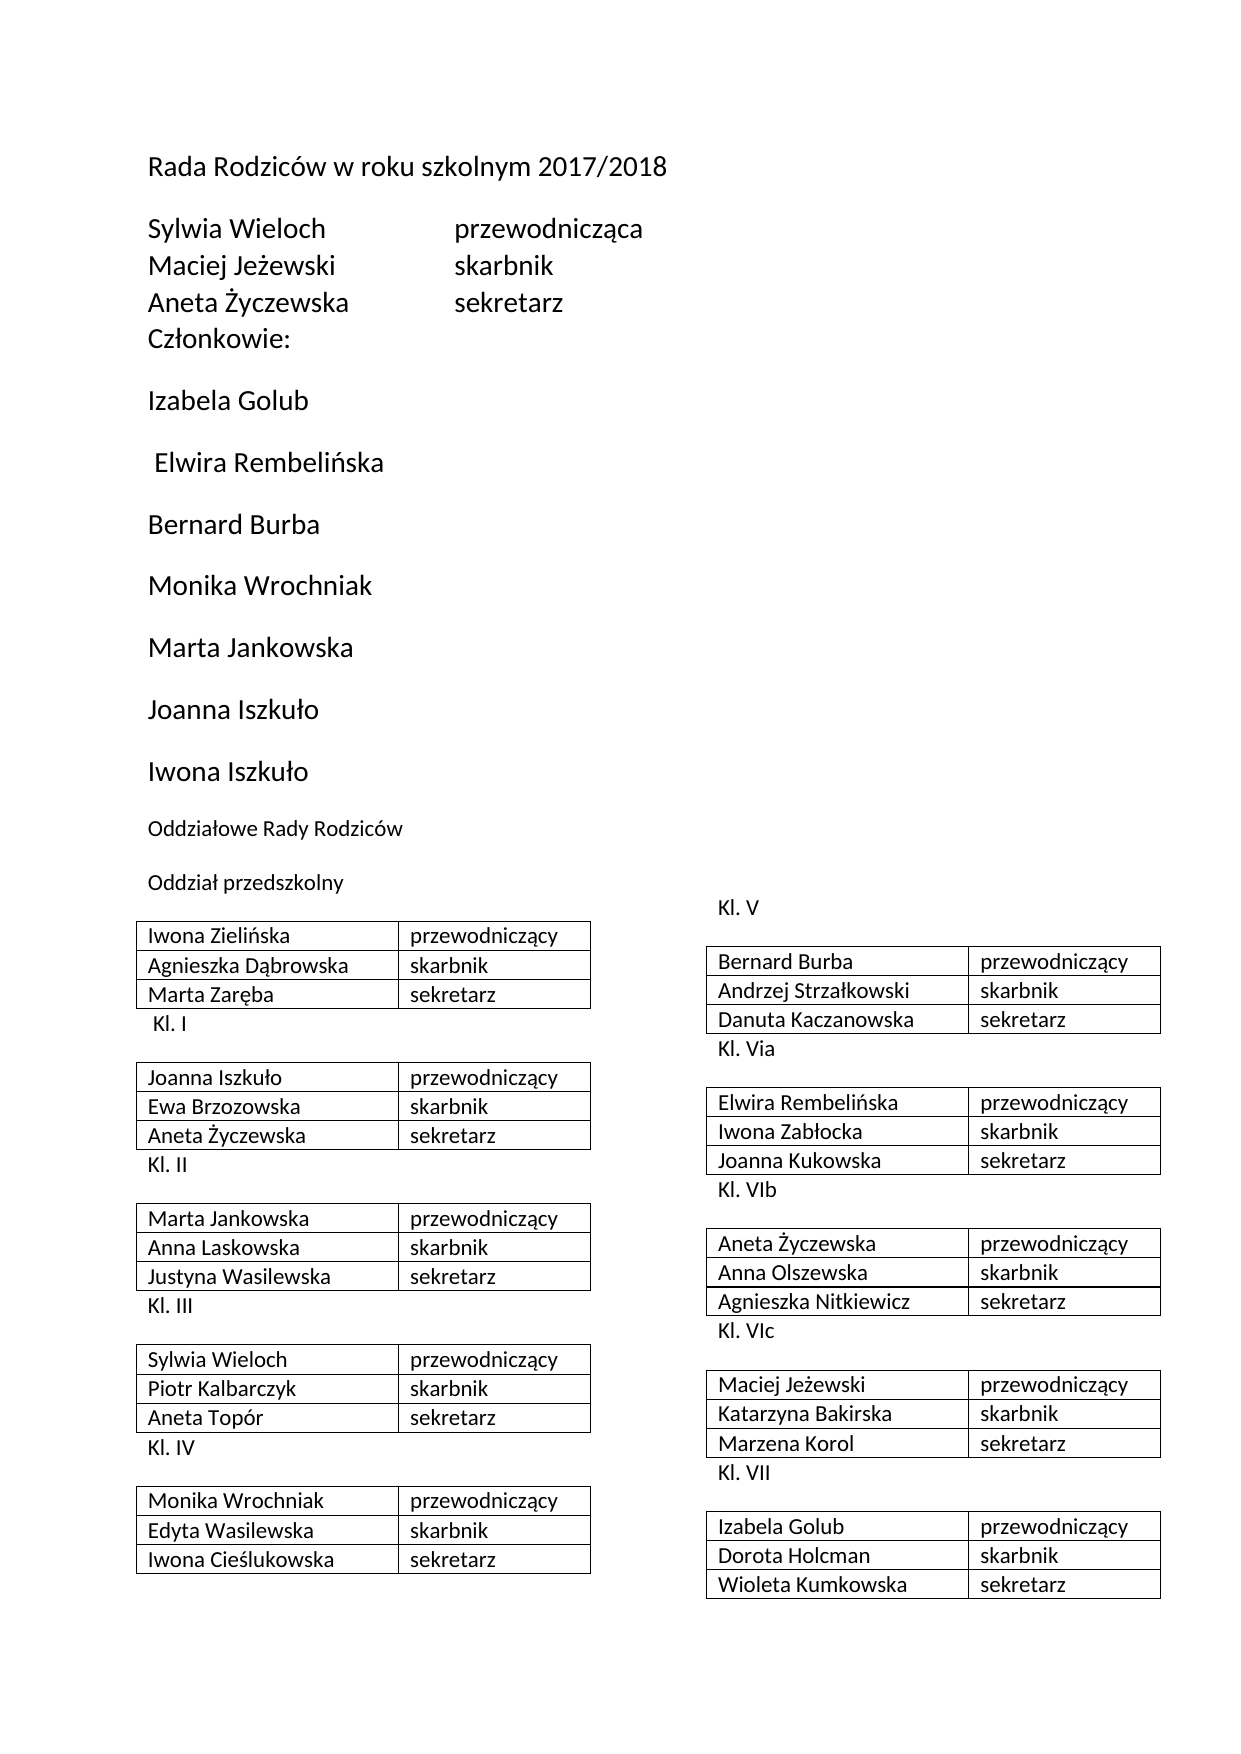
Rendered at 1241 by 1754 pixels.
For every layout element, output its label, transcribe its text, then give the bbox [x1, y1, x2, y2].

text Kl. II [148, 1150, 703, 1178]
table_cell Anna Laskowska [137, 1233, 398, 1261]
table_header Sylwia Wieloch [137, 210, 442, 246]
text Bernard Burba [148, 506, 1093, 541]
table_cell skarbnik [399, 1516, 590, 1544]
table_header Joanna Iszkuło [137, 1063, 398, 1091]
table_cell sekretarz [399, 1404, 590, 1432]
text Izabela Golub [148, 382, 1093, 418]
table_header przewodniczący [399, 1063, 590, 1091]
table_cell sekretarz [399, 1545, 590, 1573]
table_header Monika Wrochniak [137, 1487, 398, 1515]
table_header przewodniczący [399, 1345, 590, 1373]
text Joanna Iszkuło [148, 691, 1093, 727]
table_cell skarbnik [399, 1233, 590, 1261]
table_cell sekretarz [443, 284, 694, 319]
text Oddziałowe Rady Rodziców [148, 814, 1093, 843]
table_header przewodniczący [399, 1204, 590, 1232]
table_cell Iwona Cieślukowska [137, 1545, 398, 1573]
table_cell Aneta Topór [137, 1404, 398, 1432]
table_cell Maciej Jeżewski [137, 247, 442, 283]
text Kl. III [148, 1291, 703, 1319]
text Kl. IV [148, 1433, 703, 1461]
table_cell skarbnik [399, 1375, 590, 1402]
table_header Marta Jankowska [137, 1204, 398, 1232]
text Elwira Rembelińska [148, 444, 1093, 479]
table_cell Edyta Wasilewska [137, 1516, 398, 1544]
table_cell Aneta Życzewska [137, 284, 442, 319]
table_header przewodnicząca [443, 210, 694, 246]
table_cell sekretarz [399, 1121, 590, 1149]
table_cell sekretarz [399, 1262, 590, 1290]
text Monika Wrochniak [148, 567, 1093, 603]
table_header Iwona Zielińska [137, 922, 398, 950]
table_cell sekretarz [399, 980, 590, 1008]
text Kl. I [148, 1009, 703, 1037]
table_cell Ewa Brzozowska [137, 1092, 398, 1120]
table_header przewodniczący [399, 922, 590, 950]
table_cell skarbnik [399, 951, 590, 979]
table_cell Marta Zaręba [137, 980, 398, 1008]
table_header przewodniczący [399, 1487, 590, 1515]
text Marta Jankowska [148, 629, 1093, 665]
table_header Sylwia Wieloch [137, 1345, 398, 1373]
table_cell Piotr Kalbarczyk [137, 1375, 398, 1402]
text Iwona Iszkuło [148, 753, 1093, 788]
table_cell skarbnik [443, 247, 694, 283]
table_cell Aneta Życzewska [137, 1121, 398, 1149]
table_cell Justyna Wasilewska [137, 1262, 398, 1290]
text Oddział przedszkolny [148, 868, 1093, 896]
text Rada Rodziców w roku szkolnym 2017/2018 [148, 148, 1093, 183]
table_cell skarbnik [399, 1092, 590, 1120]
table_cell Agnieszka Dąbrowska [137, 951, 398, 979]
text Członkowie: [148, 320, 1093, 356]
